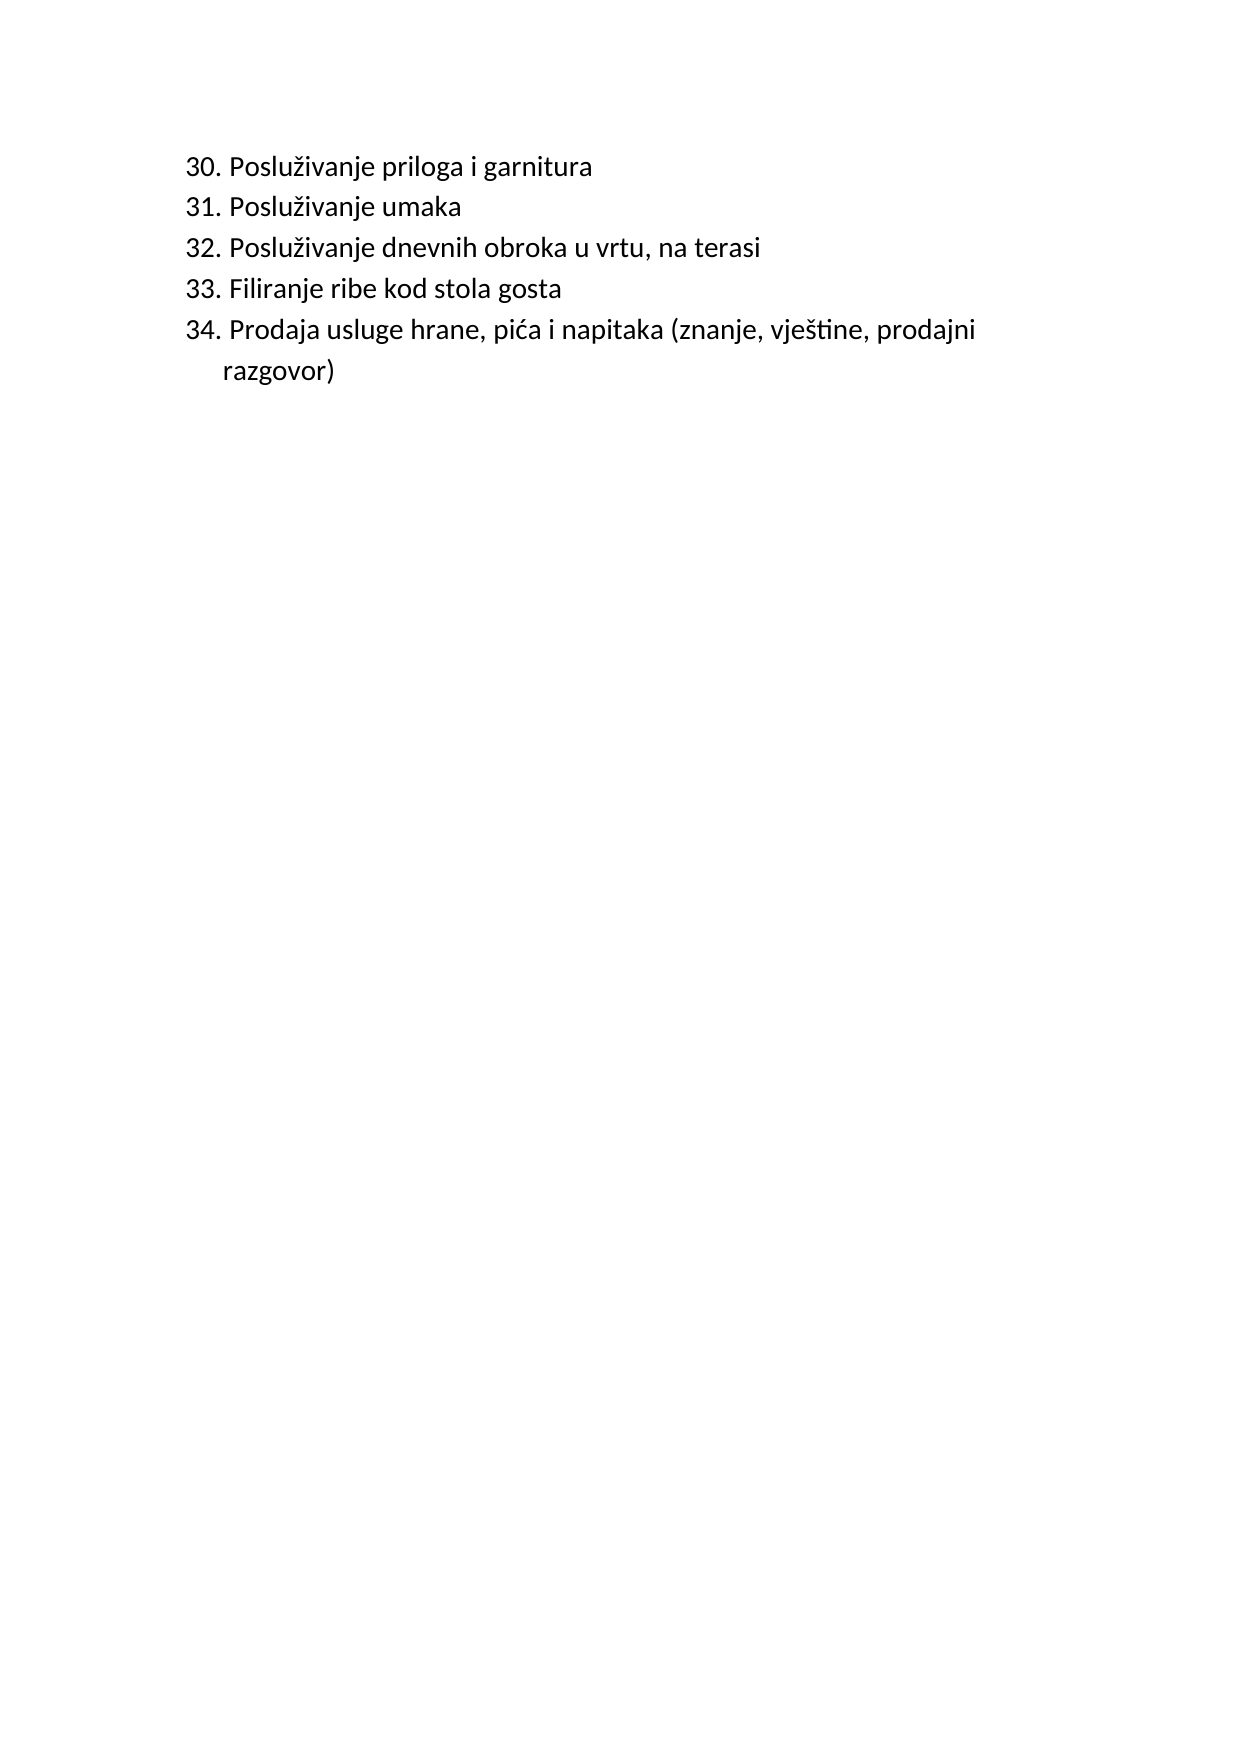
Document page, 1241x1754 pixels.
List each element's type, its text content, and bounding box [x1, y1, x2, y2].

list Filiranje ribe kod stola gosta [185, 270, 1093, 306]
list Prodaja usluge hrane, pića i napitaka (znanje, vještine, prodajni razgovor) [185, 311, 1093, 388]
list Posluživanje dnevnih obroka u vrtu, na terasi [185, 229, 1093, 265]
list Posluživanje priloga i garnitura [185, 148, 1093, 183]
list Posluživanje umaka [185, 188, 1093, 224]
